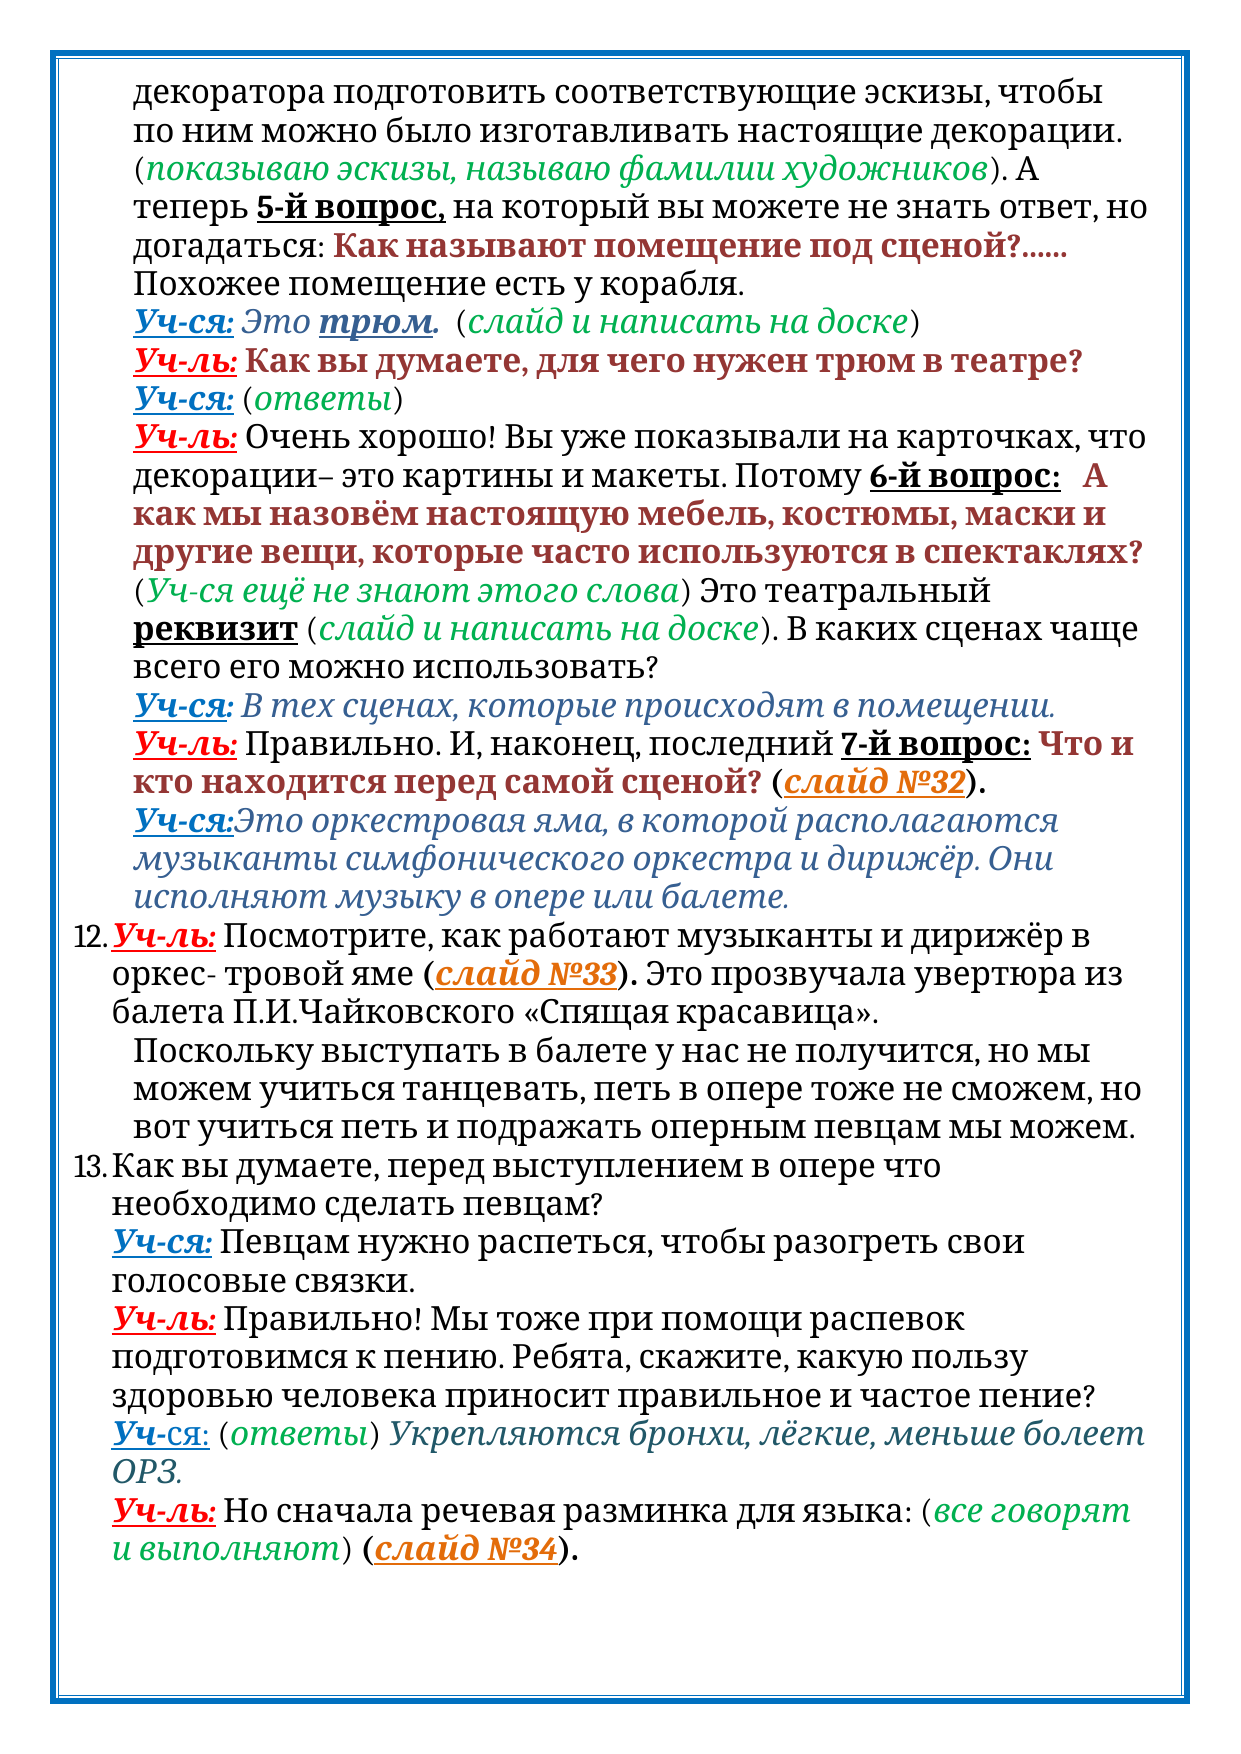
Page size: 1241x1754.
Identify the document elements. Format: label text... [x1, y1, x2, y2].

text Уч-ся: В тех сценах, которые происходят в помещении. [133, 687, 1152, 726]
list Уч-ся: Певцам нужно распеться, чтобы разогреть свои голосовые связки. [111, 1224, 1152, 1301]
list Уч-ль: Правильно! Мы тоже при помощи распевок подготовимся к пению. Ребята, скажите, какую пользу здоровью человека приносит правильное и частое пение? [111, 1301, 1152, 1416]
list Уч-ль: Посмотрите, как работают музыканты и дирижёр в оркес- тровой яме (слайд №33). Это прозвучала увертюра из балета П.И.Чайковского «Спящая красавица». [74, 917, 1152, 1032]
list Уч-ся: (ответы) Укрепляются бронхи, лёгкие, меньше болеет ОРЗ. [111, 1416, 1152, 1492]
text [133, 74, 1152, 304]
text Уч-ль: Правильно. И, наконец, последний 7-й вопрос: Что и кто находится перед самой сценой? (слайд №32). [133, 726, 1152, 802]
text Уч-ль: Очень хорошо! Вы уже показывали на карточках, что декорации– это картины и макеты. Потому 6-й вопрос: А как мы назовём настоящую мебель, костюмы, маски и другие вещи, которые часто используются в спектаклях? (Уч-ся ещё не знают этого слова) Это театральный реквизит (слайд и написать на доске). В каких сценах чаще всего его можно использовать? [133, 419, 1152, 687]
text Уч-ся: Это трюм. (слайд и написать на доске) [133, 304, 1152, 342]
text Уч-ся: (ответы) [133, 381, 1152, 419]
text Уч-ся:Это оркестровая яма, в которой располагаются музыканты симфонического оркестра и дирижёр. Они исполняют музыку в опере или балете. [133, 802, 1152, 917]
text Поскольку выступать в балете у нас не получится, но мы можем учиться танцевать, петь в опере тоже не сможем, но вот учиться петь и подражать оперным певцам мы можем. [133, 1032, 1152, 1147]
list Уч-ль: Но сначала речевая разминка для языка: (все говорят и выполняют) (слайд №34). [111, 1492, 1152, 1569]
text Уч-ль: Как вы думаете, для чего нужен трюм в театре? [133, 342, 1152, 381]
list Как вы думаете, перед выступлением в опере что необходимо сделать певцам? [74, 1147, 1152, 1224]
